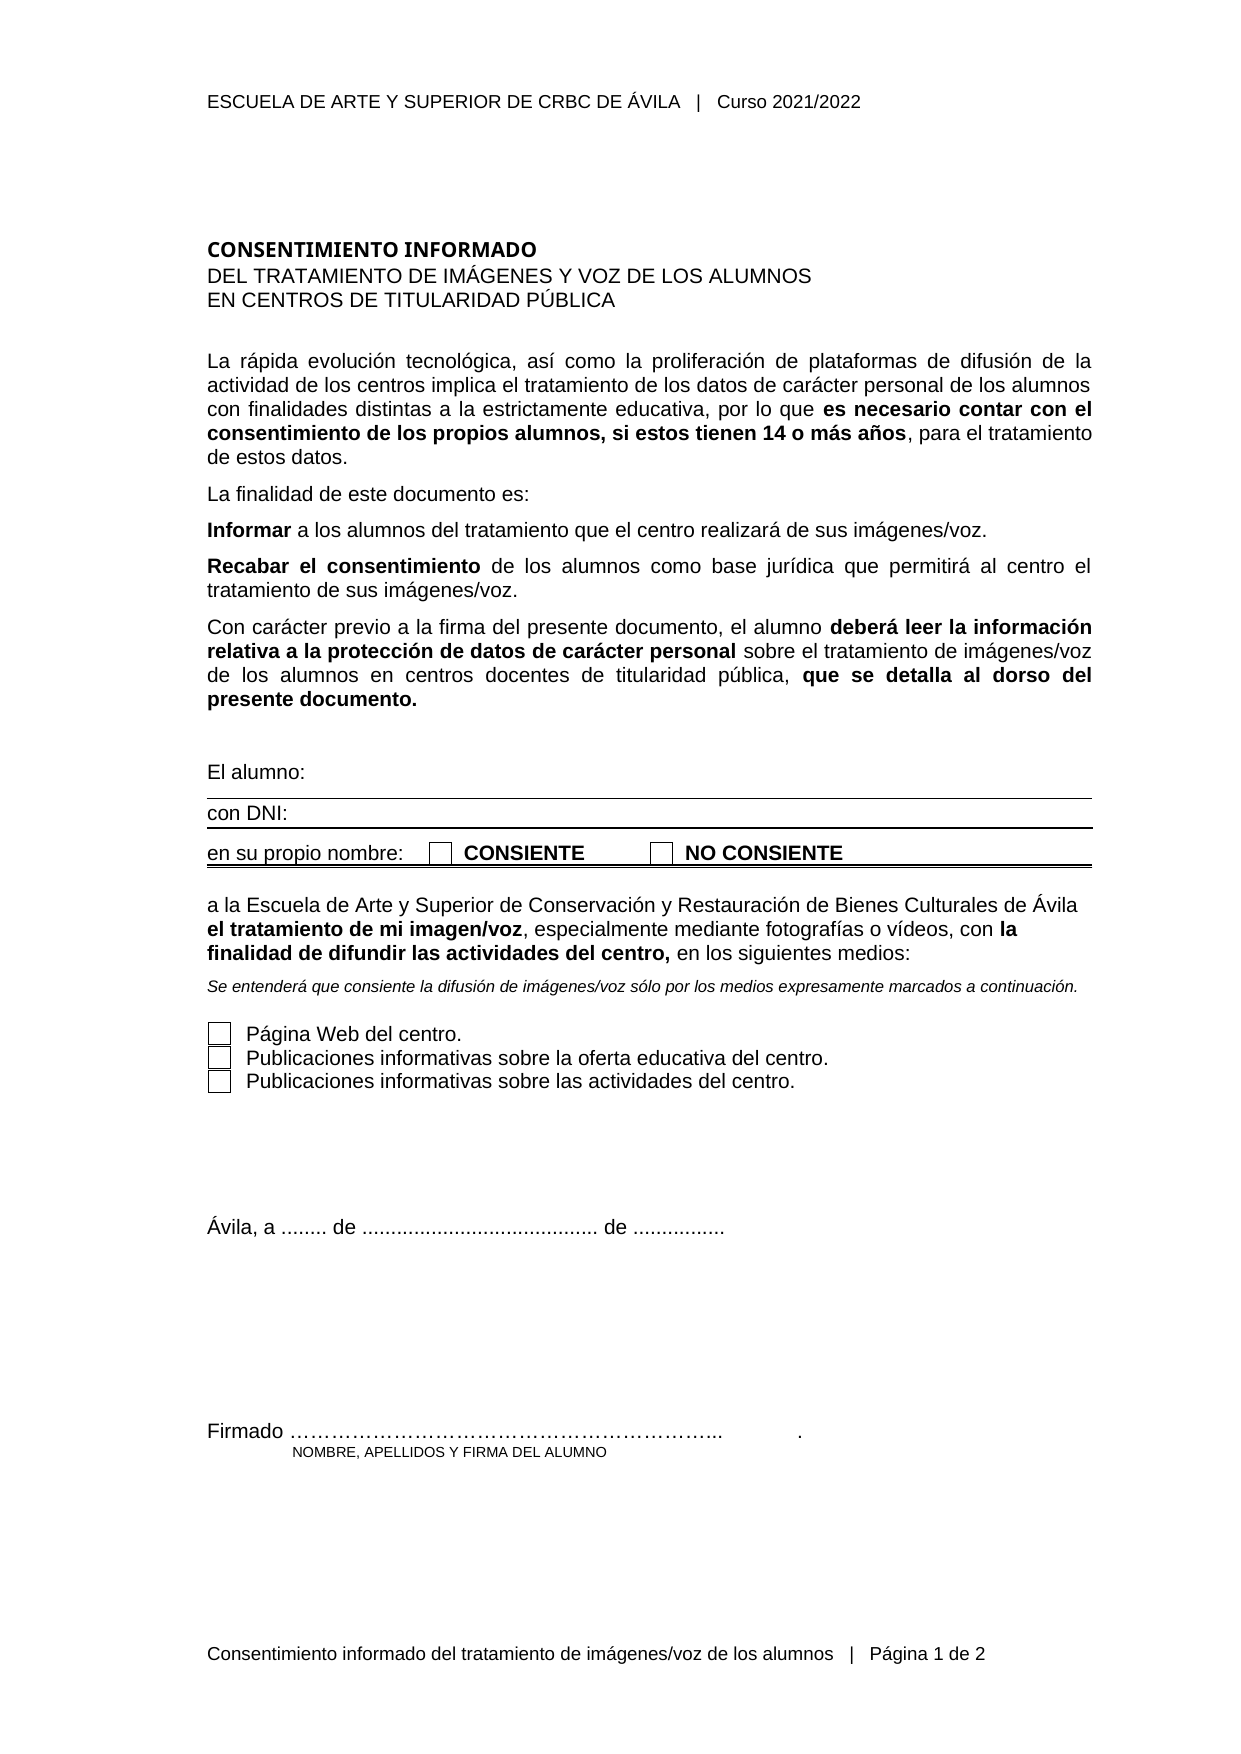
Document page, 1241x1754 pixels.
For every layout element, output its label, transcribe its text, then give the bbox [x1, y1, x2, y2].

text Página Web del centro. Publicaciones informativas sobre la oferta educativa del centro. Publicaciones informativas sobre las actividades del centro. [207, 1021, 1092, 1093]
text Ávila, a ........ de ......................................... de ................ [207, 1215, 1092, 1239]
text en su propio nombre: CONSIENTE NO CONSIENTE [207, 841, 1092, 864]
text El alumno: [207, 759, 1092, 786]
text La rápida evolución tecnológica, así como la proliferación de plataformas de difusión de la actividad de los centros implica el tratamiento de los datos de carácter personal de los alumnos con finalidades distintas a la estrictamente educativa, por lo que es necesario contar con el consentimiento de los propios alumnos, si estos tienen 14 o más años, para el tratamiento de estos datos. [207, 349, 1092, 469]
text La finalidad de este documento es: [207, 481, 1092, 505]
text Con carácter previo a la firma del presente documento, el alumno deberá leer la información relativa a la protección de datos de carácter personal sobre el tratamiento de imágenes/voz de los alumnos en centros docentes de titularidad pública, que se detalla al dorso del presente documento. [207, 615, 1092, 711]
text Se entenderá que consiente la difusión de imágenes/voz sólo por los medios expresamente marcados a continuación. [207, 977, 1092, 996]
text Firmado ……………………………………………………... . [207, 1419, 1092, 1443]
text DEL TRATAMIENTO DE IMÁGENES Y VOZ DE LOS ALUMNOS [207, 264, 1092, 288]
text Recabar el consentimiento de los alumnos como base jurídica que permitirá al centro el tratamiento de sus imágenes/voz. [207, 554, 1092, 602]
text Informar a los alumnos del tratamiento que el centro realizará de sus imágenes/voz. [207, 518, 1092, 542]
text EN CENTROS DE TITULARIDAD PÚBLICA [207, 288, 1092, 312]
text a la Escuela de Arte y Superior de Conservación y Restauración de Bienes Culturales de Ávila el tratamiento de mi imagen/voz, especialmente mediante fotografías o vídeos, con la finalidad de difundir las actividades del centro, en los siguientes medios: [207, 893, 1092, 965]
text CONSENTIMIENTO INFORMADO [207, 235, 1092, 264]
text con DNI: [207, 799, 1092, 827]
text NOMBRE, APELLIDOS Y FIRMA DEL ALUMNO [207, 1443, 1092, 1460]
